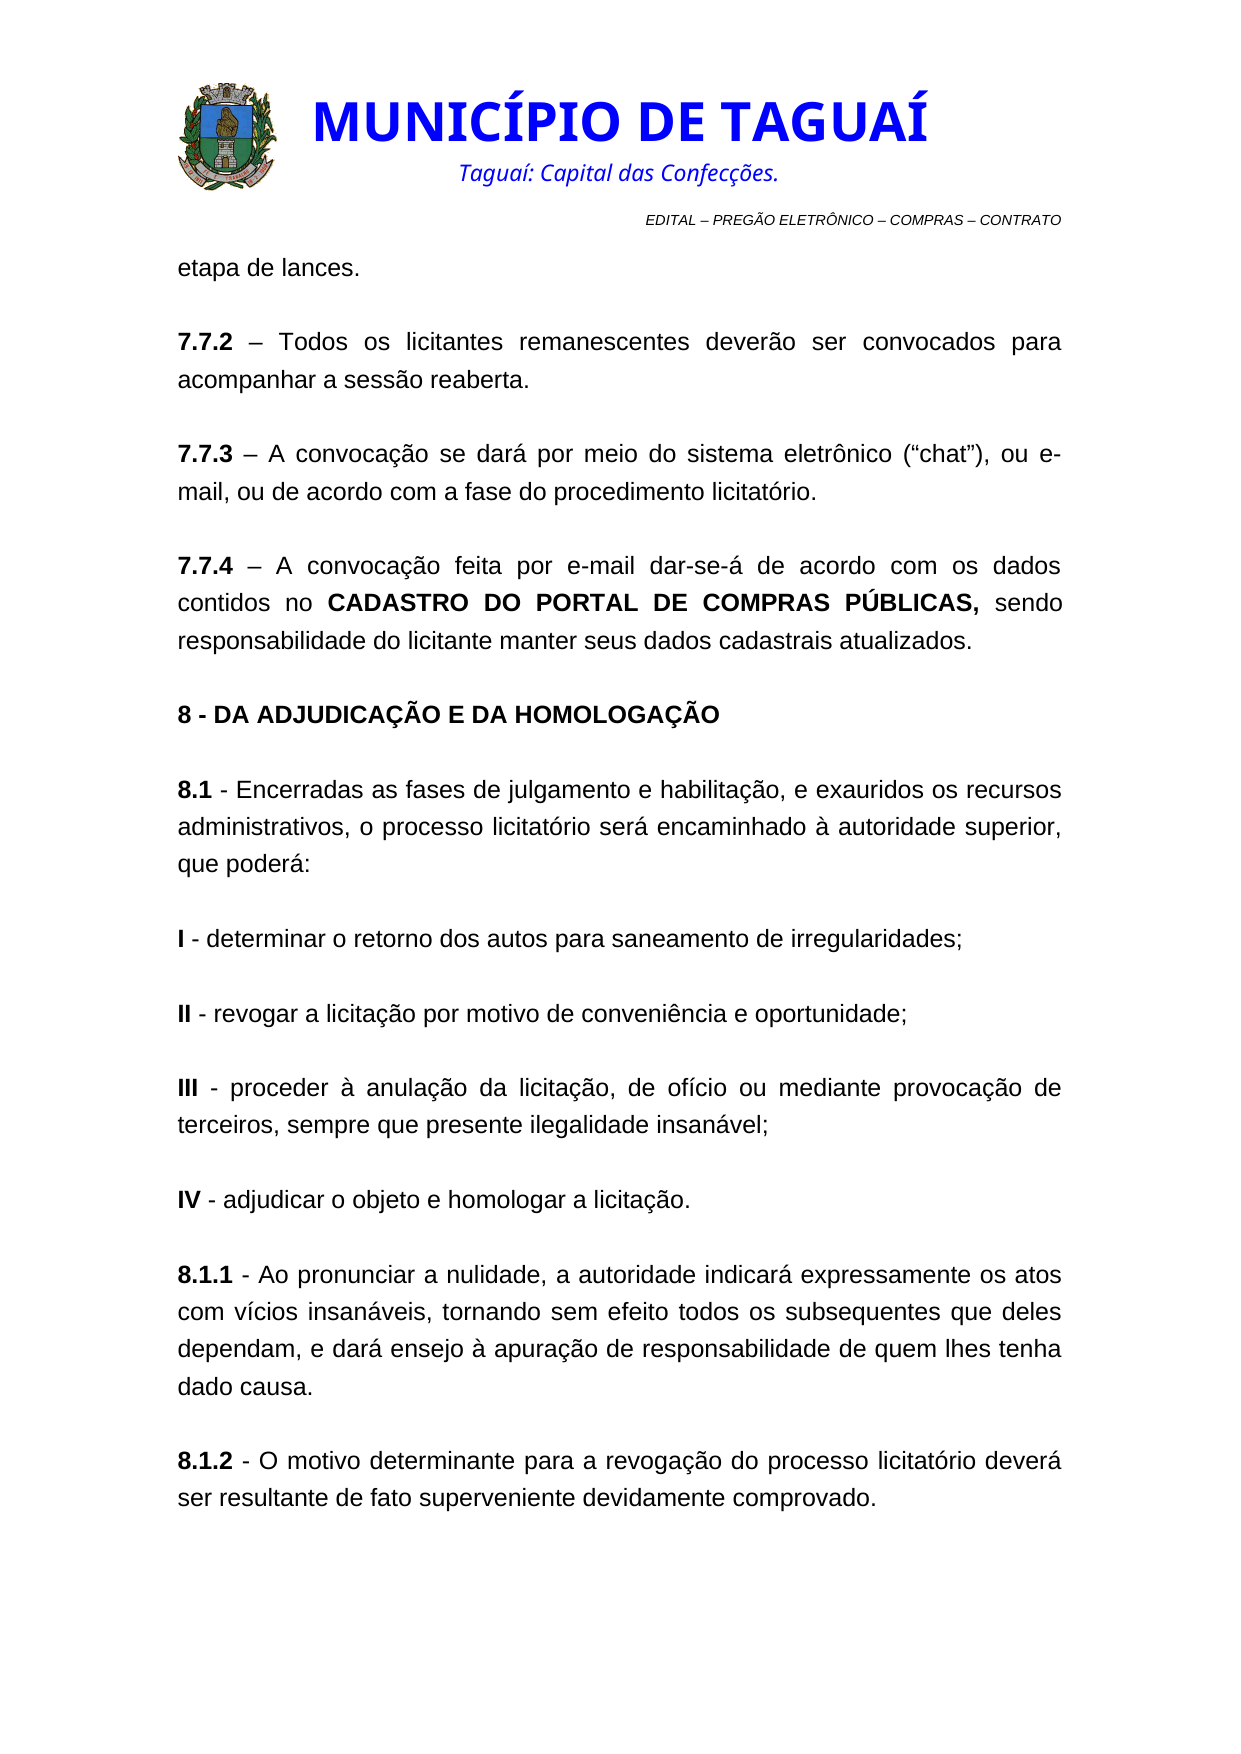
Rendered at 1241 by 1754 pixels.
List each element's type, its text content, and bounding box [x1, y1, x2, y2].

text I - determinar o retorno dos autos para saneamento de irregularidades; [177, 924, 1063, 953]
text III - proceder à anulação da licitação, de ofício ou mediante provocação de terceiros, sempre que presente ilegalidade insanável; [177, 1073, 1063, 1139]
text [177, 253, 1063, 281]
text 8.1.1 - Ao pronunciar a nulidade, a autoridade indicará expressamente os atos com vícios insanáveis, tornando sem efeito todos os subsequentes que deles dependam, e dará ensejo à apuração de responsabilidade de quem lhes tenha dado causa. [177, 1259, 1063, 1400]
text 8 - DA ADJUDICAÇÃO E DA HOMOLOGAÇÃO [177, 700, 1063, 729]
text 7.7.4 – A convocação feita por e-mail dar-se-á de acordo com os dados contidos no CADASTRO DO PORTAL DE COMPRAS PÚBLICAS, sendo responsabilidade do licitante manter seus dados cadastrais atualizados. [177, 551, 1063, 654]
text 7.7.2 – Todos os licitantes remanescentes deverão ser convocados para acompanhar a sessão reaberta. [177, 327, 1063, 393]
text 8.1 - Encerradas as fases de julgamento e habilitação, e exauridos os recursos administrativos, o processo licitatório será encaminhado à autoridade superior, que poderá: [177, 775, 1063, 878]
text 7.7.3 – A convocação se dará por meio do sistema eletrônico (“chat”), ou e-mail, ou de acordo com a fase do procedimento licitatório. [177, 439, 1063, 505]
text II - revogar a licitação por motivo de conveniência e oportunidade; [177, 998, 1063, 1027]
text 8.1.2 - O motivo determinante para a revogação do processo licitatório deverá ser resultante de fato superveniente devidamente comprovado. [177, 1446, 1063, 1512]
text IV - adjudicar o objeto e homologar a licitação. [177, 1185, 1063, 1214]
